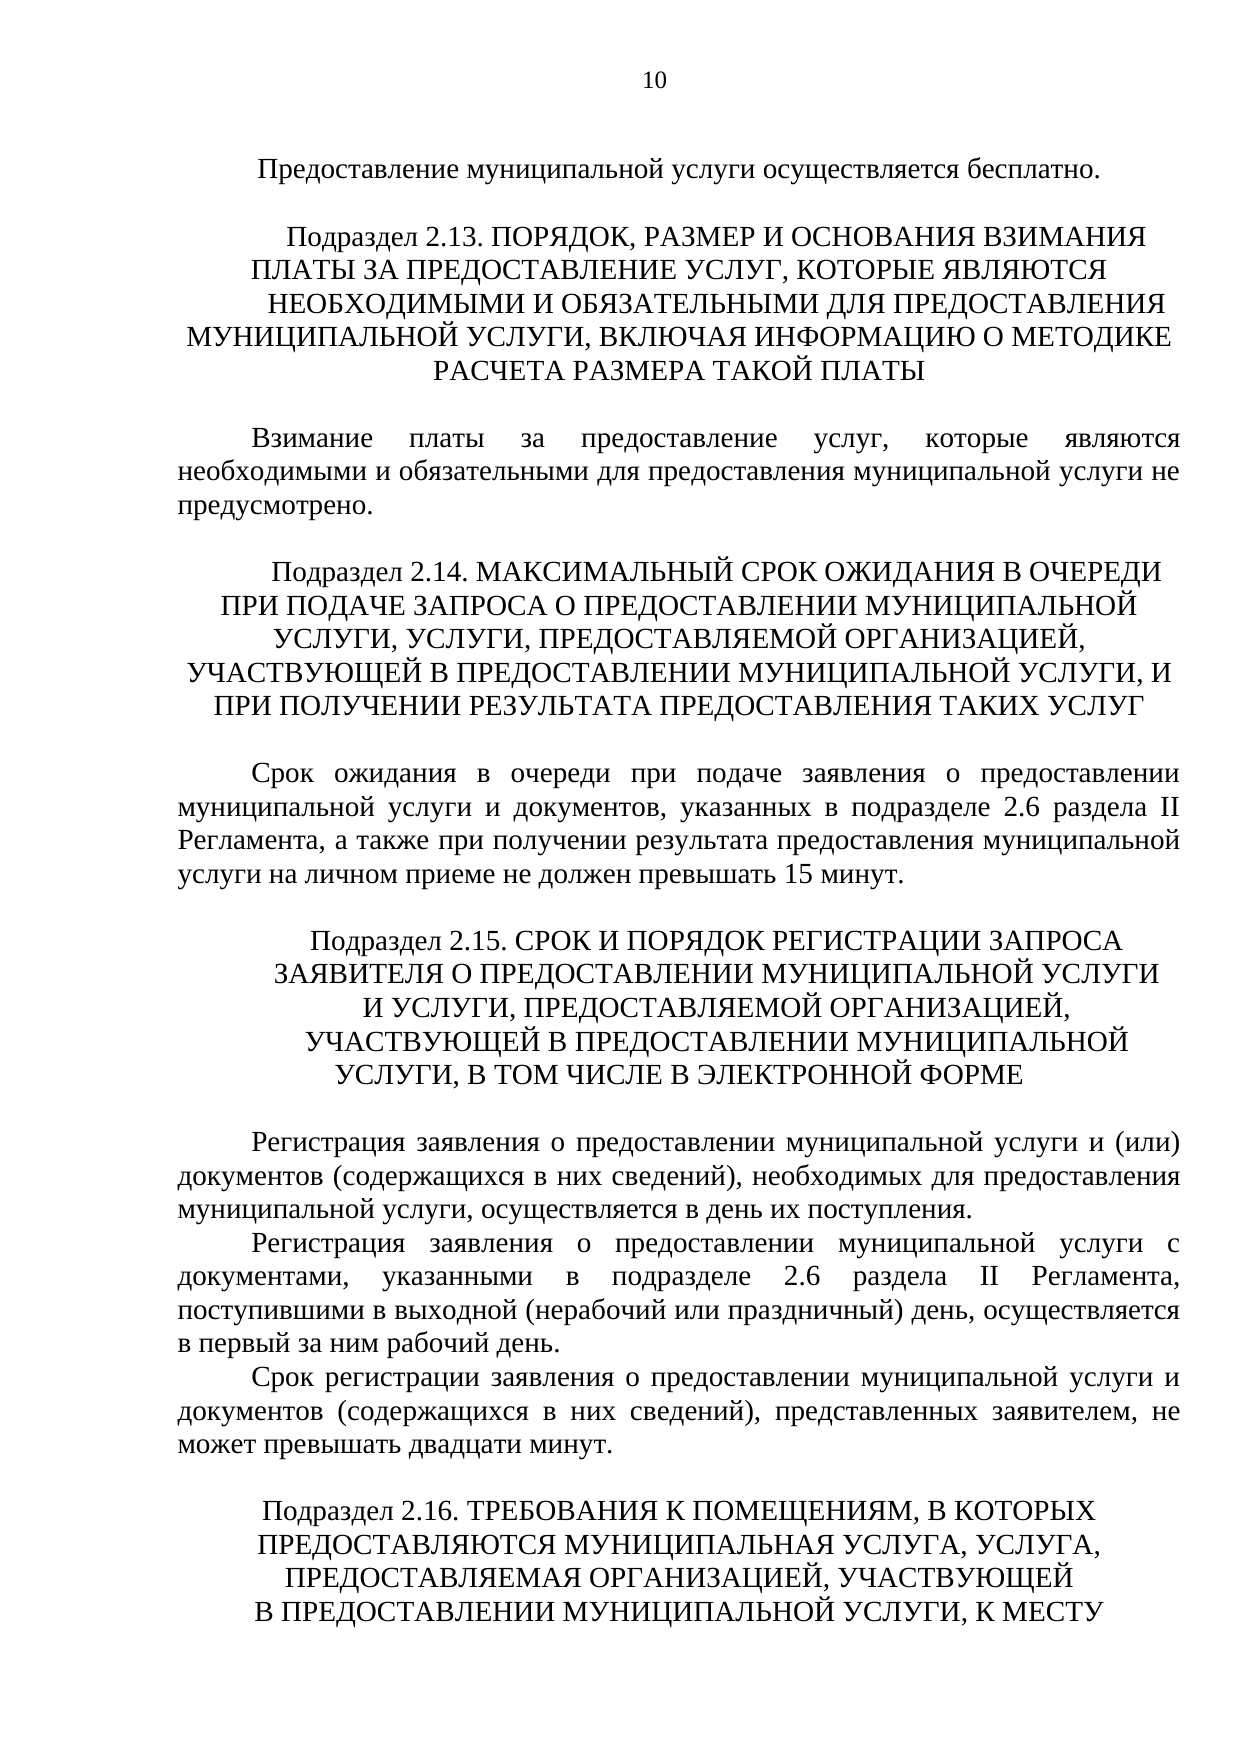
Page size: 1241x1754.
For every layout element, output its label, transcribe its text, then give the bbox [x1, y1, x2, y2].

text Подраздел 2.13. ПОРЯДОК, РАЗМЕР И ОСНОВАНИЯ ВЗИМАНИЯ ПЛАТЫ ЗА ПРЕДОСТАВЛЕНИЕ УСЛУГ, КОТОРЫЕ ЯВЛЯЮТСЯ [177, 219, 1181, 286]
text ПРЕДОСТАВЛЯЕМАЯ ОРГАНИЗАЦИЕЙ, УЧАСТВУЮЩЕЙ [177, 1560, 1181, 1594]
text НЕОБХОДИМЫМИ И ОБЯЗАТЕЛЬНЫМИ ДЛЯ ПРЕДОСТАВЛЕНИЯ МУНИЦИПАЛЬНОЙ УСЛУГИ, ВКЛЮЧАЯ ИНФОРМАЦИЮ О МЕТОДИКЕ РАСЧЕТА РАЗМЕРА ТАКОЙ ПЛАТЫ [177, 286, 1181, 386]
text Подраздел 2.15. СРОК И ПОРЯДОК РЕГИСТРАЦИИ ЗАПРОСА [177, 923, 1181, 957]
text ПРЕДОСТАВЛЯЮТСЯ МУНИЦИПАЛЬНАЯ УСЛУГА, УСЛУГА, [177, 1527, 1181, 1560]
text Регистрация заявления о предоставлении муниципальной услуги и (или) документов (содержащихся в них сведений), необходимых для предоставления муниципальной услуги, осуществляется в день их поступления. [177, 1124, 1181, 1225]
text Подраздел 2.16. ТРЕБОВАНИЯ К ПОМЕЩЕНИЯМ, В КОТОРЫХ [177, 1493, 1181, 1527]
text Взимание платы за предоставление услуг, которые являются необходимыми и обязательными для предоставления муниципальной услуги не предусмотрено. [177, 420, 1181, 521]
text УЧАСТВУЮЩЕЙ В ПРЕДОСТАВЛЕНИИ МУНИЦИПАЛЬНОЙ УСЛУГИ, В ТОМ ЧИСЛЕ В ЭЛЕКТРОННОЙ ФОРМЕ [177, 1024, 1181, 1091]
text В ПРЕДОСТАВЛЕНИИ МУНИЦИПАЛЬНОЙ УСЛУГИ, К МЕСТУ [177, 1594, 1181, 1627]
text Регистрация заявления о предоставлении муниципальной услуги с документами, указанными в подразделе 2.6 раздела II Регламента, поступившими в выходной (нерабочий или праздничный) день, осуществляется в первый за ним рабочий день. [177, 1225, 1181, 1359]
text Предоставление муниципальной услуги осуществляется бесплатно. [177, 152, 1181, 185]
text И УСЛУГИ, ПРЕДОСТАВЛЯЕМОЙ ОРГАНИЗАЦИЕЙ, [177, 990, 1181, 1024]
text Срок ожидания в очереди при подаче заявления о предоставлении муниципальной услуги и документов, указанных в подразделе 2.6 раздела II Регламента, а также при получении результата предоставления муниципальной услуги на личном приеме не должен превышать 15 минут. [177, 755, 1181, 889]
text ЗАЯВИТЕЛЯ О ПРЕДОСТАВЛЕНИИ МУНИЦИПАЛЬНОЙ УСЛУГИ [177, 957, 1181, 990]
text Срок регистрации заявления о предоставлении муниципальной услуги и документов (содержащихся в них сведений), представленных заявителем, не может превышать двадцати минут. [177, 1359, 1181, 1460]
text Подраздел 2.14. МАКСИМАЛЬНЫЙ СРОК ОЖИДАНИЯ В ОЧЕРЕДИ ПРИ ПОДАЧЕ ЗАПРОСА О ПРЕДОСТАВЛЕНИИ МУНИЦИПАЛЬНОЙ УСЛУГИ, УСЛУГИ, ПРЕДОСТАВЛЯЕМОЙ ОРГАНИЗАЦИЕЙ, УЧАСТВУЮЩЕЙ В ПРЕДОСТАВЛЕНИИ МУНИЦИПАЛЬНОЙ УСЛУГИ, И ПРИ ПОЛУЧЕНИИ РЕЗУЛЬТАТА ПРЕДОСТАВЛЕНИЯ ТАКИХ УСЛУГ [177, 554, 1181, 722]
